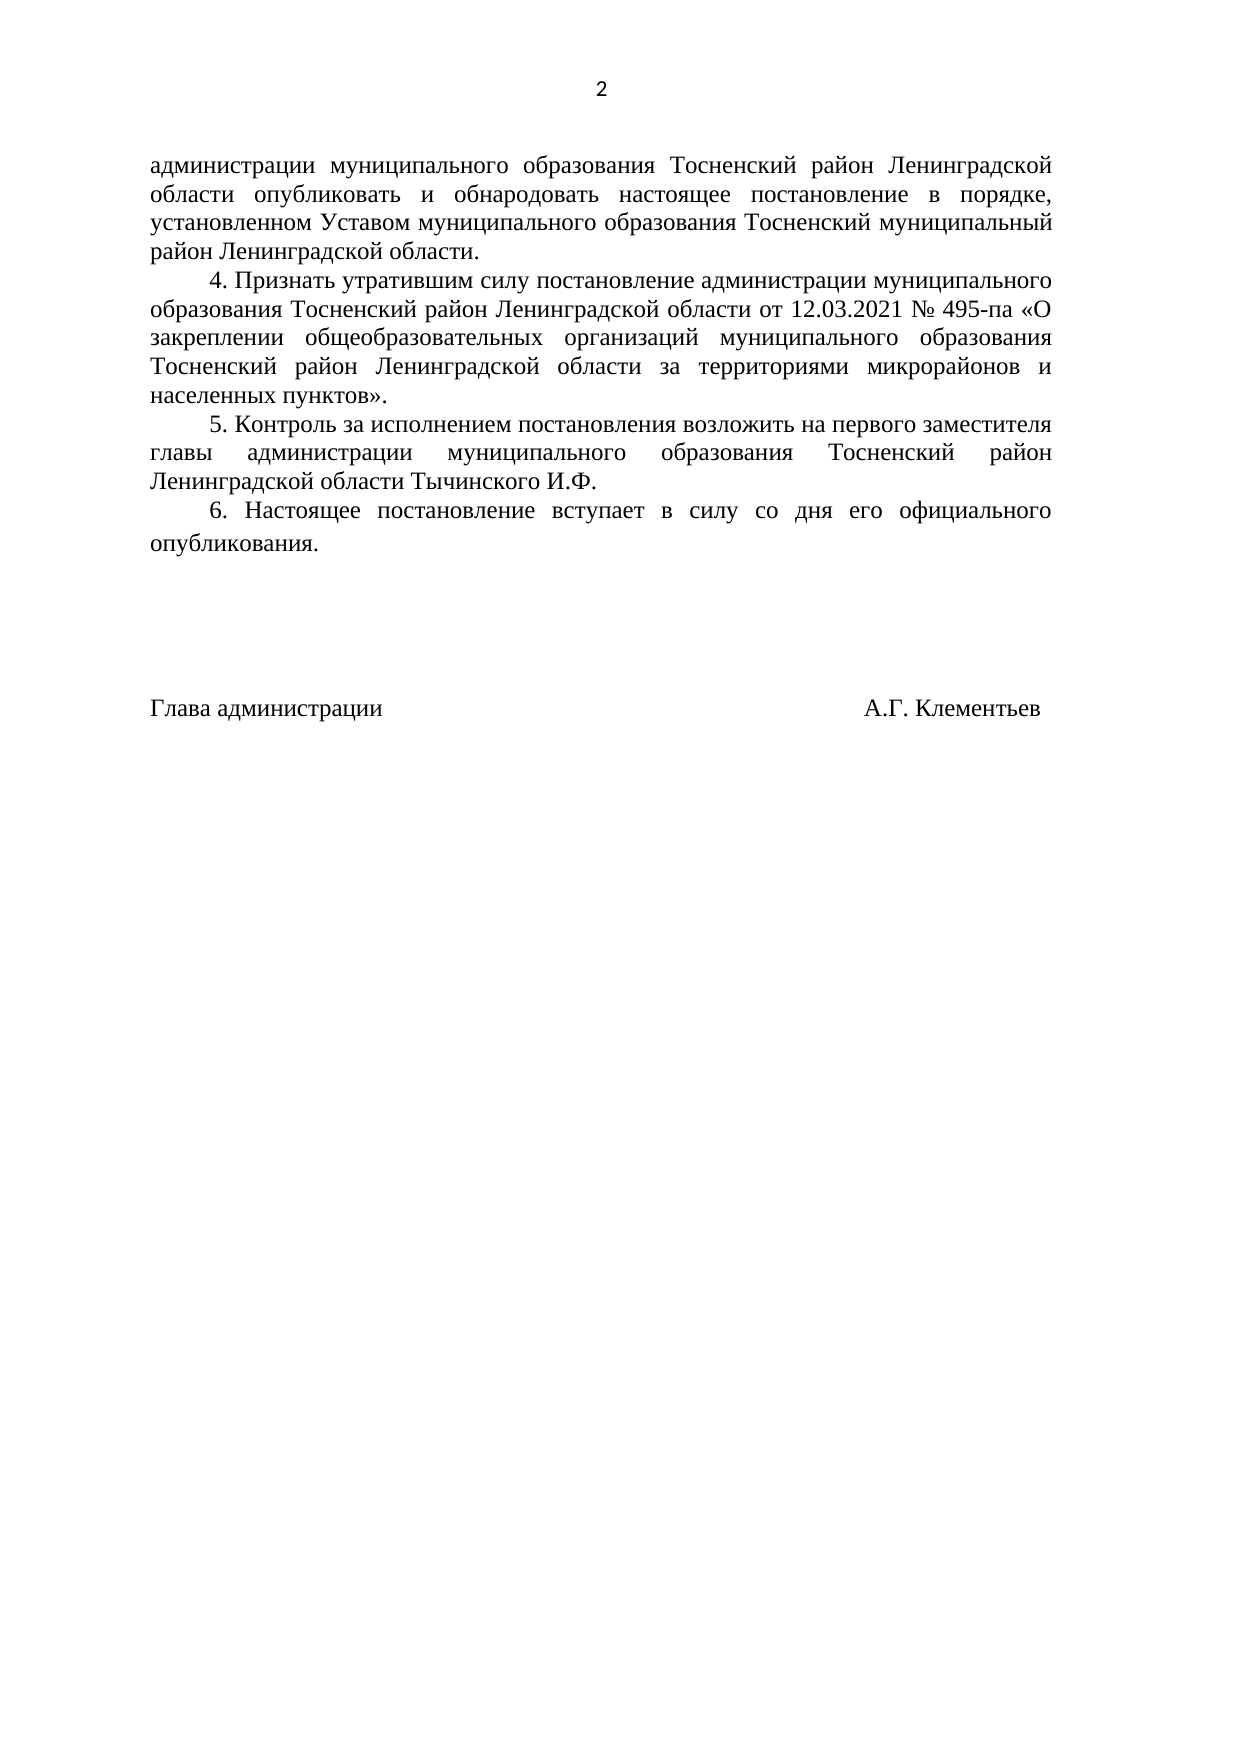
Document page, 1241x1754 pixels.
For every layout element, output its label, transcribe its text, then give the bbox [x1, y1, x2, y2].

text 5. Контроль за исполнением постановления возложить на первого заместителя главы администрации муниципального образования Тосненский район Ленинградской области Тычинского И.Ф. [150, 409, 1053, 495]
text 6. Настоящее постановление вступает в силу со дня его официального опубликования. [150, 495, 1053, 557]
text Глава администрации А.Г. Клементьев [150, 693, 1053, 722]
text 4. Признать утратившим силу постановление администрации муниципального образования Тосненский район Ленинградской области от 12.03.2021 № 495-па «О закреплении общеобразовательных организаций муниципального образования Тосненский район Ленинградской области за территориями микрорайонов и населенных пунктов». [150, 265, 1053, 409]
